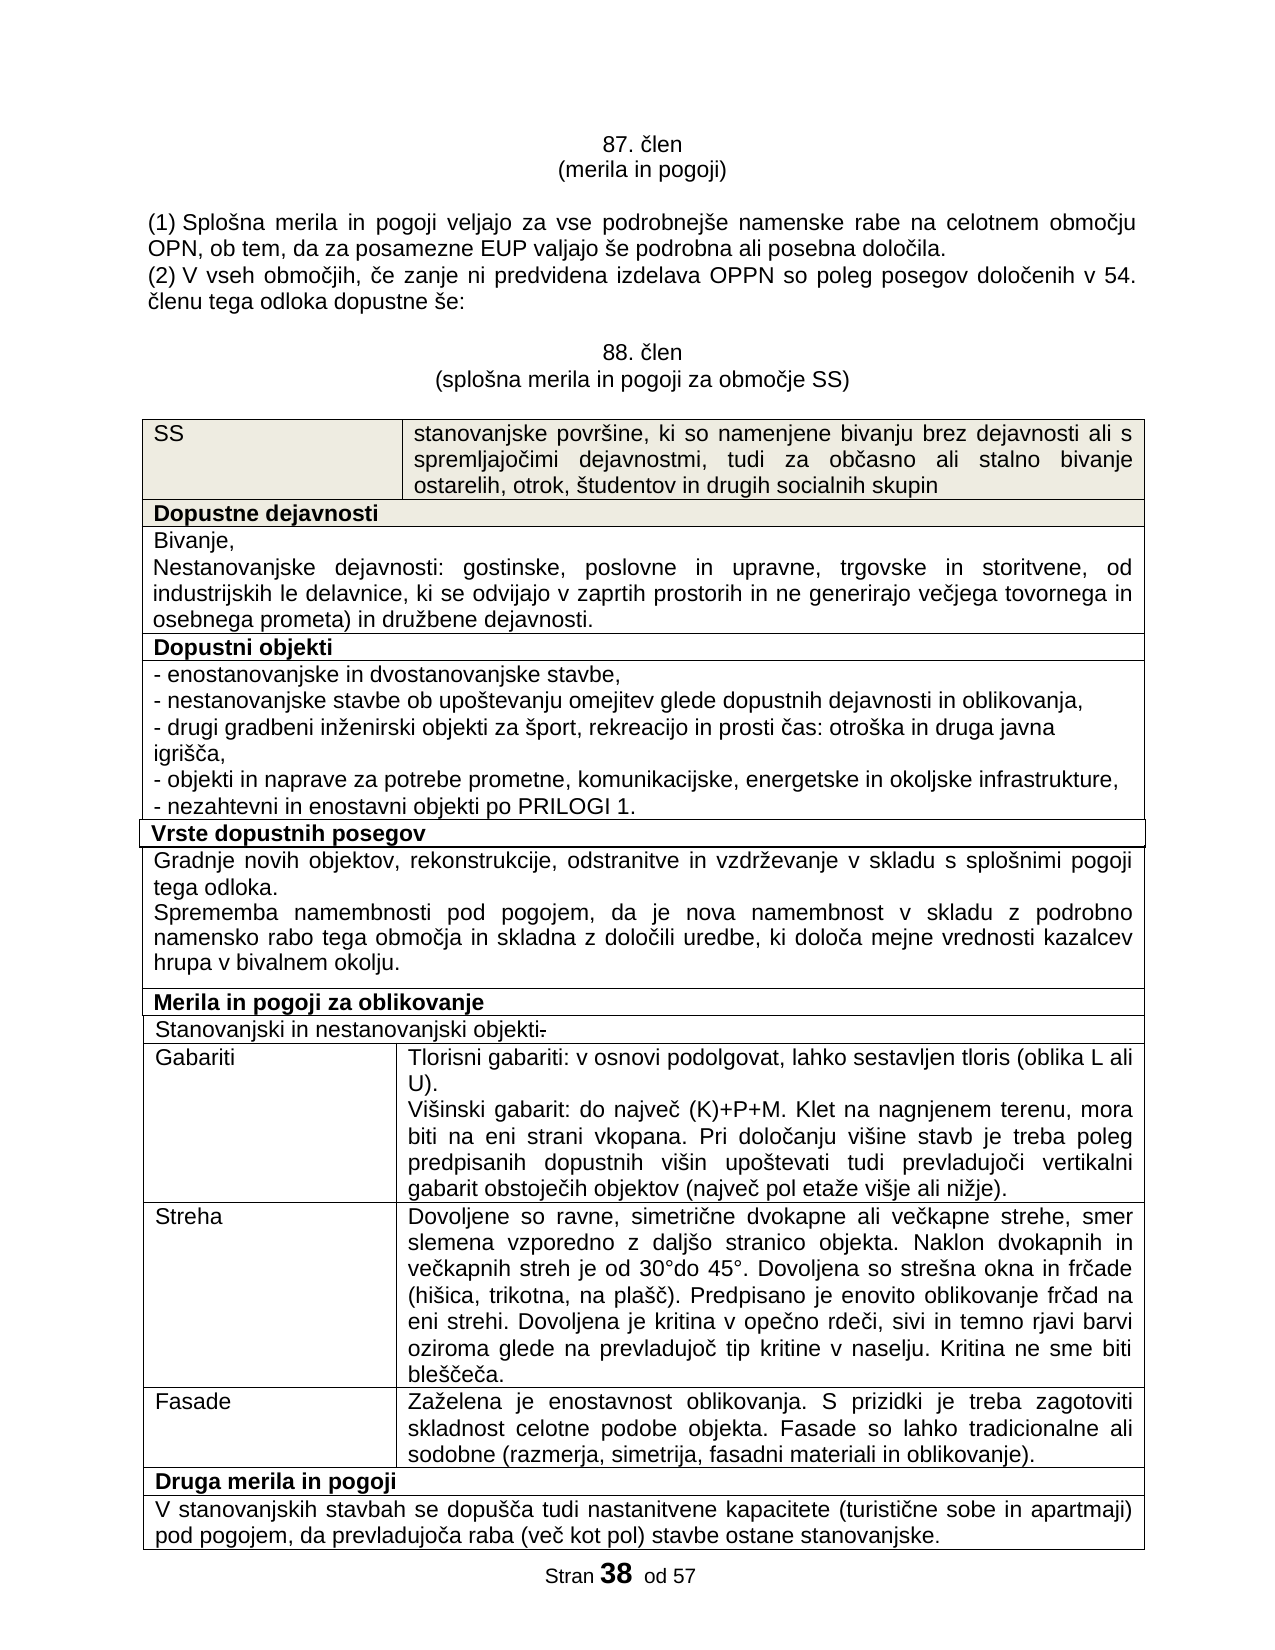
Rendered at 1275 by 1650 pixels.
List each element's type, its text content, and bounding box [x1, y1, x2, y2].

table_cell Zaželena je enostavnost oblikovanja. S prizidki je treba zagotoviti skladnost celotne podobe objekta. Fasade so lahko tradicionalne ali sodobne (razmerja, simetrija, fasadni materiali in oblikovanje). [397, 1388, 1144, 1467]
table_cell Streha [144, 1203, 396, 1387]
list Splošna merila in pogoji veljajo za vse podrobnejše namenske rabe na celotnem območju OPN, ob tem, da za posamezne EUP valjajo še podrobna ali posebna določila. [148, 209, 1137, 262]
table_cell Dopustne dejavnosti [143, 500, 1144, 526]
table_header SS [143, 420, 402, 499]
table_cell Bivanje, Nestanovanjske dejavnosti: gostinske, poslovne in upravne, trgovske in storitvene, od industrijskih le delavnice, ki se odvijajo v zaprtih prostorih in ne generirajo večjega tovornega in osebnega prometa) in družbene dejavnosti. [143, 527, 1144, 632]
table_cell Dopustni objekti [143, 634, 1144, 660]
text (splošna merila in pogoji za območje SS) [148, 366, 1137, 392]
subtitle člen [148, 341, 1137, 366]
subtitle člen (merila in pogoji) [148, 133, 1137, 183]
table_cell - enostanovanjske in dvostanovanjske stavbe, - nestanovanjske stavbe ob upoštevanju omejitev glede dopustnih dejavnosti in oblikovanja, - drugi gradbeni inženirski objekti za šport, rekreacijo in prosti čas: otroška in druga javna igrišča, - objekti in naprave za potrebe prometne, komunikacijske, energetske in okoljske infrastrukture, - nezahtevni in enostavni objekti po PRILOGI 1. [143, 661, 1144, 819]
table_cell Merila in pogoji za oblikovanje [143, 989, 1144, 1015]
table_cell Dovoljene so ravne, simetrične dvokapne ali večkapne strehe, smer slemena vzporedno z daljšo stranico objekta. Naklon dvokapnih in večkapnih streh je od 30°do 45°. Dovoljena so strešna okna in frčade (hišica, trikotna, na plašč). Predpisano je enovito oblikovanje frčad na eni strehi. Dovoljena je kritina v opečno rdeči, sivi in temno rjavi barvi oziroma glede na prevladujoč tip kritine v naselju. Kritina ne sme biti bleščeča. [397, 1203, 1144, 1387]
list V vseh območjih, če zanje ni predvidena izdelava OPPN so poleg posegov določenih v 54. členu tega odloka dopustne še: [148, 262, 1137, 314]
table_cell Vrste dopustnih posegov [140, 820, 1145, 846]
table_cell Druga merila in pogoji [144, 1468, 1144, 1495]
table_header stanovanjske površine, ki so namenjene bivanju brez dejavnosti ali s spremljajočimi dejavnostmi, tudi za občasno ali stalno bivanje ostarelih, otrok, študentov in drugih socialnih skupin [403, 420, 1144, 499]
table_cell Gabariti [144, 1044, 396, 1202]
table_cell Tlorisni gabariti: v osnovi podolgovat, lahko sestavljen tloris (oblika L ali U). Višinski gabarit: do največ (K)+P+M. Klet na nagnjenem terenu, mora biti na eni strani vkopana. Pri določanju višine stavb je treba poleg predpisanih dopustnih višin upoštevati tudi prevladujoči vertikalni gabarit obstoječih objektov (največ pol etaže višje ali nižje). [397, 1044, 1144, 1202]
table_cell Gradnje novih objektov, rekonstrukcije, odstranitve in vzdrževanje v skladu s splošnimi pogoji tega odloka. Sprememba namembnosti pod pogojem, da je nova namembnost v skladu z podrobno namensko rabo tega območja in skladna z določili uredbe, ki določa mejne vrednosti kazalcev hrupa v bivalnem okolju. [143, 848, 1144, 988]
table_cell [144, 1496, 1144, 1548]
table_cell Stanovanjski in nestanovanjski objekti. [144, 1016, 1144, 1042]
table_cell Fasade [144, 1388, 396, 1467]
